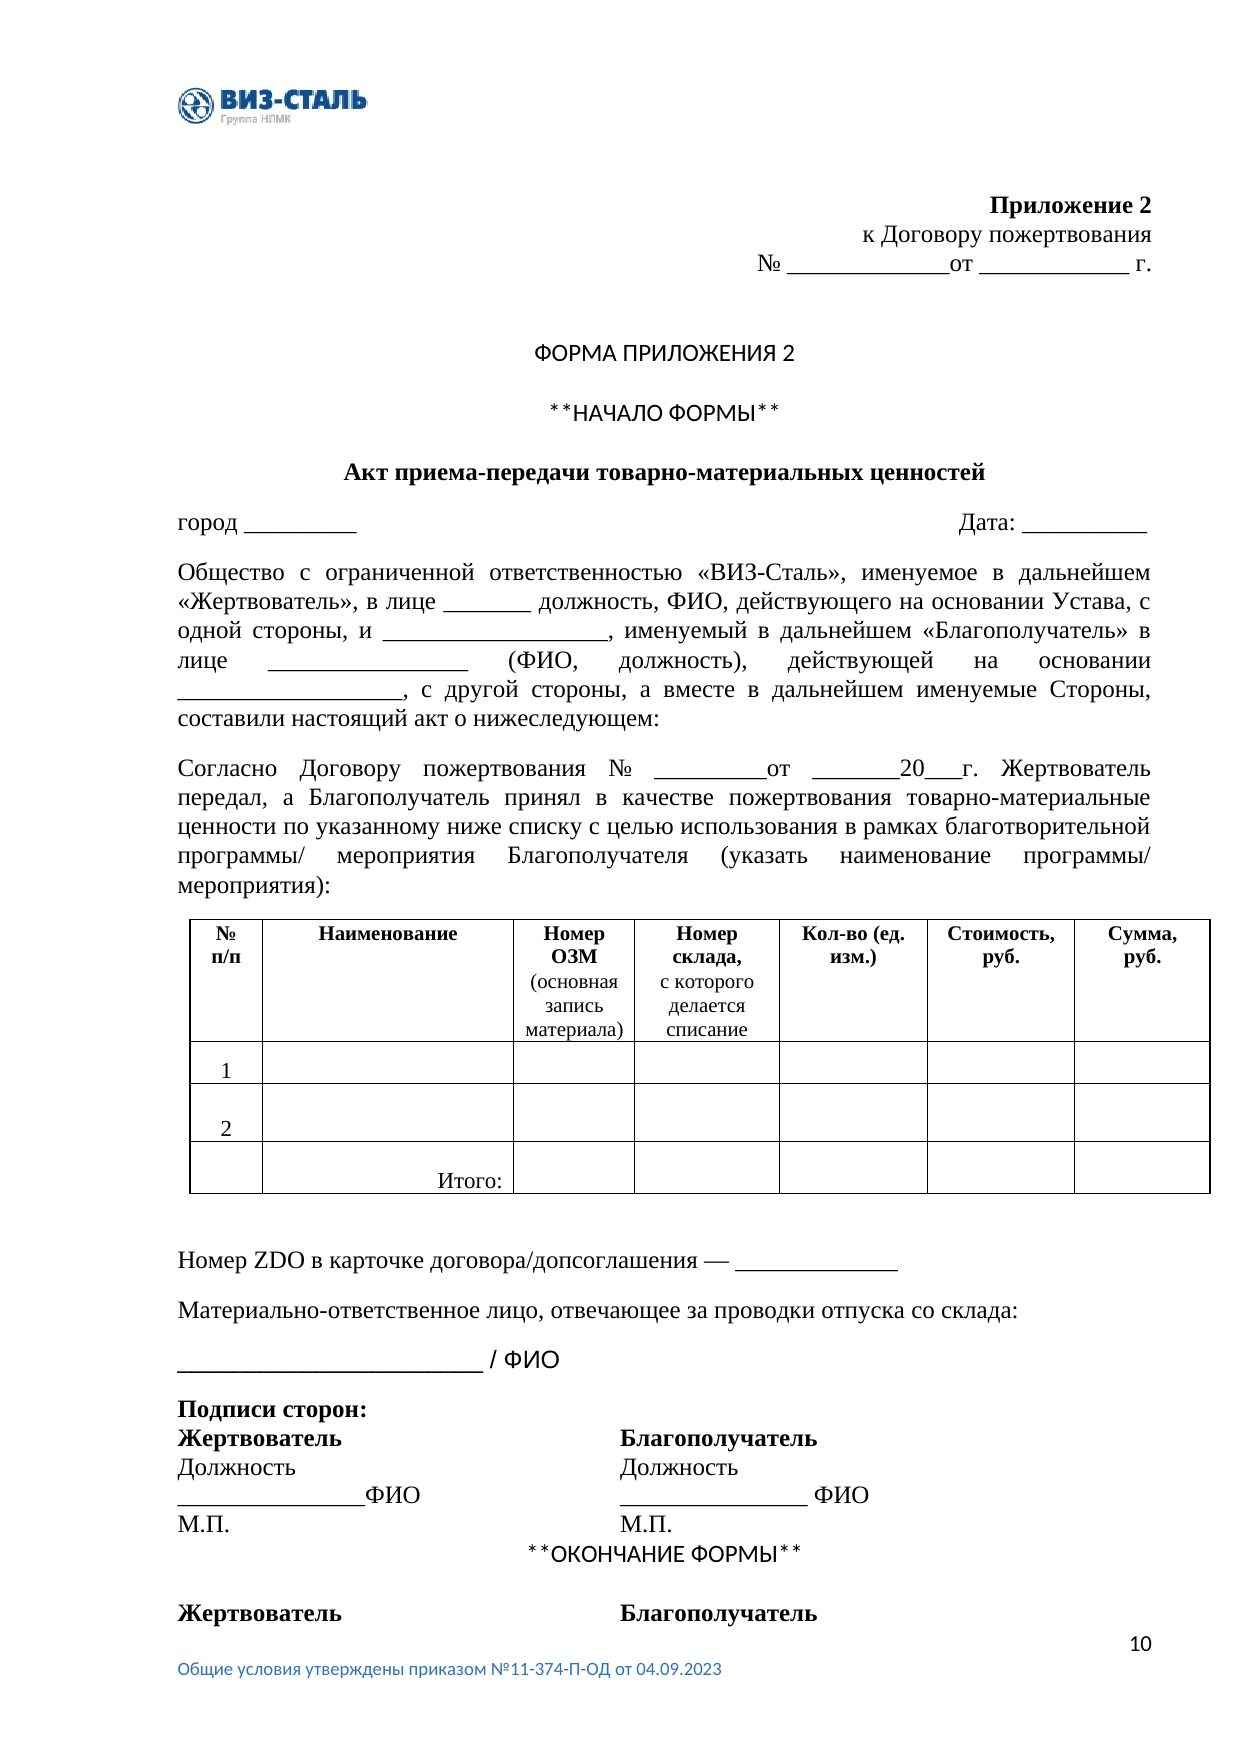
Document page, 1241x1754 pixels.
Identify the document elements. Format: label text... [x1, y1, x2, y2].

table_cell [191, 1142, 262, 1193]
text Должность Должность [177, 1452, 1152, 1481]
table_cell [635, 1084, 779, 1141]
text Материально-ответственное лицо, отвечающее за проводки отпуска со склада: [177, 1294, 1152, 1323]
table_cell [928, 1142, 1074, 1193]
text Согласно Договору пожертвования № _________от _______20___г. Жертвователь передал, а Благополучатель принял в качестве пожертвования товарно-материальные ценности по указанному ниже списку с целью использования в рамках благотворительной программы/ мероприятия Благополучателя (указать наименование программы/ мероприятия): [177, 753, 1152, 898]
table_cell [1075, 1142, 1209, 1193]
table_cell [1075, 1042, 1209, 1083]
table_cell 1 [191, 1042, 262, 1083]
text № _____________от ____________ г. [177, 248, 1152, 277]
table_header Стоимость, руб. [928, 920, 1074, 1041]
text **ОКОНЧАНИЕ ФОРМЫ** [177, 1538, 1152, 1569]
text Приложение 2 [177, 191, 1152, 219]
text к Договору пожертвования [177, 219, 1152, 248]
table_cell [635, 1142, 779, 1193]
table_header № п/п [191, 920, 262, 1041]
table_cell [928, 1084, 1074, 1141]
table_cell [635, 1042, 779, 1083]
table_cell Итого: [263, 1142, 513, 1193]
text Форма ПРИЛОЖЕНИЯ 2 [177, 337, 1152, 367]
text город _________ Дата: __________ [177, 507, 1152, 536]
text М.П. М.П. [177, 1509, 1152, 1538]
table_header Номер ОЗМ (основная запись материала) [514, 920, 634, 1041]
text **НАЧАЛО ФОРМЫ** [177, 397, 1152, 427]
table_cell [780, 1084, 927, 1141]
table_header Сумма, руб. [1075, 920, 1209, 1041]
text Общество с ограниченной ответственностью «ВИЗ-Сталь», именуемое в дальнейшем «Жертвователь», в лице _______ должность, ФИО, действующего на основании Устава, с одной стороны, и __________________, именуемый в дальнейшем «Благополучатель» в лице ________________ (ФИО, должность), действующей на основании __________________, с другой стороны, а вместе в дальнейшем именуемые Стороны, составили настоящий акт о нижеследующем: [177, 557, 1152, 732]
table_header Кол-во (ед. изм.) [780, 920, 927, 1041]
table_cell [1075, 1084, 1209, 1141]
picture [177, 73, 371, 133]
table_cell [263, 1084, 513, 1141]
table_cell [928, 1042, 1074, 1083]
table_cell [514, 1084, 634, 1141]
table_header Наименование [263, 920, 513, 1041]
text ______________________ / ФИО [177, 1344, 1152, 1373]
table_cell [780, 1142, 927, 1193]
table_cell [514, 1042, 634, 1083]
table_cell [263, 1042, 513, 1083]
text Подписи сторон: [177, 1394, 1152, 1423]
table_header Номер склада, с которого делается списание [635, 920, 779, 1041]
table_cell [780, 1042, 927, 1083]
table_cell [514, 1142, 634, 1193]
text Жертвователь Благополучатель [177, 1423, 1152, 1452]
text Жертвователь Благополучатель [177, 1598, 1152, 1627]
text Акт приема-передачи товарно-материальных ценностей [177, 457, 1152, 486]
text _______________ФИО _______________ ФИО [177, 1481, 1152, 1509]
table_cell 2 [191, 1084, 262, 1141]
text Номер ZDO в карточке договора/допсоглашения — _____________ [177, 1244, 1152, 1273]
